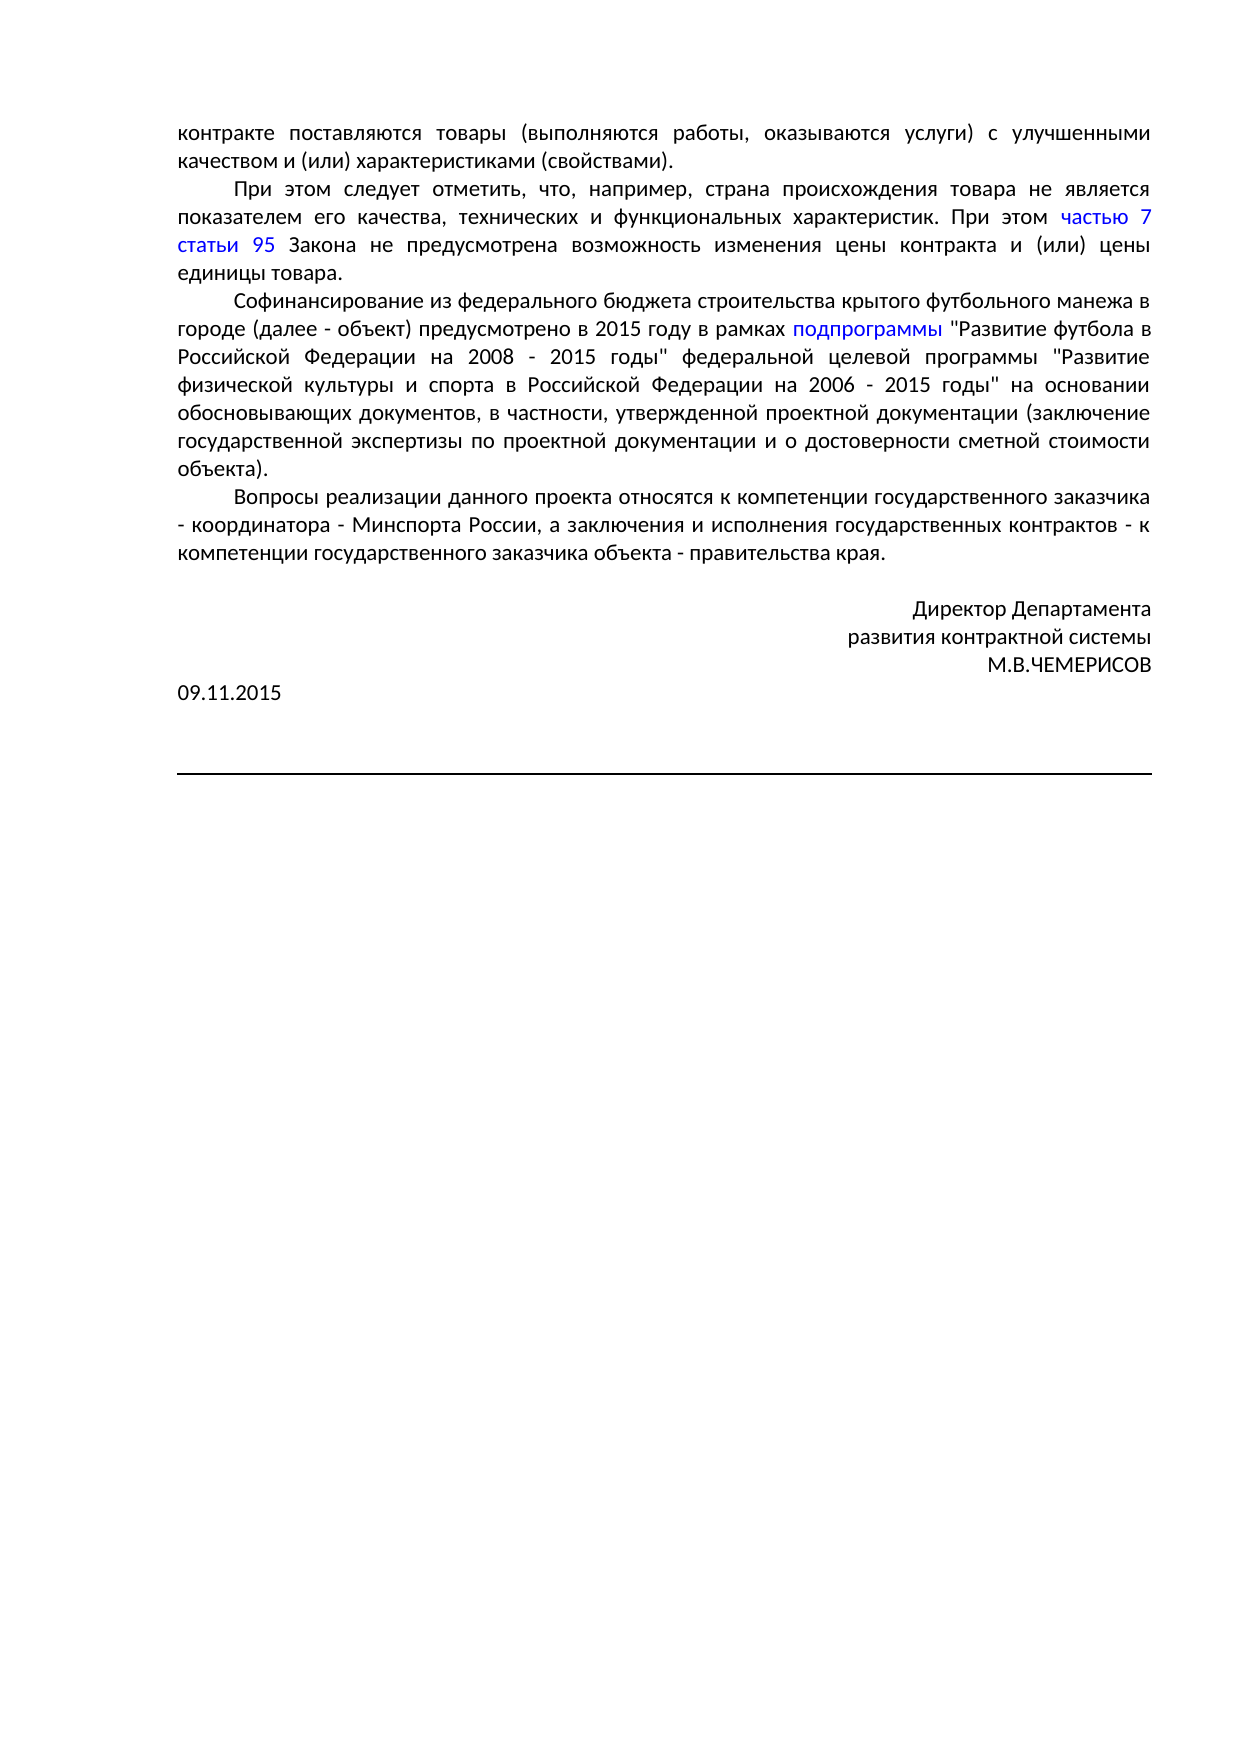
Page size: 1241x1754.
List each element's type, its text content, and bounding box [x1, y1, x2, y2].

text М.В.ЧЕМЕРИСОВ [177, 651, 1152, 678]
text 09.11.2015 [177, 678, 1152, 707]
text развития контрактной системы [177, 622, 1152, 651]
text Вопросы реализации данного проекта относятся к компетенции государственного заказчика - координатора - Минспорта России, а заключения и исполнения государственных контрактов - к компетенции государственного заказчика объекта - правительства края. [177, 482, 1152, 566]
text Софинансирование из федерального бюджета строительства крытого футбольного манежа в городе (далее - объект) предусмотрено в 2015 году в рамках подпрограммы "Развитие футбола в Российской Федерации на 2008 - 2015 годы" федеральной целевой программы "Развитие физической культуры и спорта в Российской Федерации на 2006 - 2015 годы" на основании обосновывающих документов, в частности, утвержденной проектной документации (заключение государственной экспертизы по проектной документации и о достоверности сметной стоимости объекта). [177, 286, 1152, 482]
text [177, 118, 1152, 174]
text Директор Департамента [177, 594, 1152, 622]
text При этом следует отметить, что, например, страна происхождения товара не является показателем его качества, технических и функциональных характеристик. При этом частью 7 статьи 95 Закона не предусмотрена возможность изменения цены контракта и (или) цены единицы товара. [177, 174, 1152, 286]
